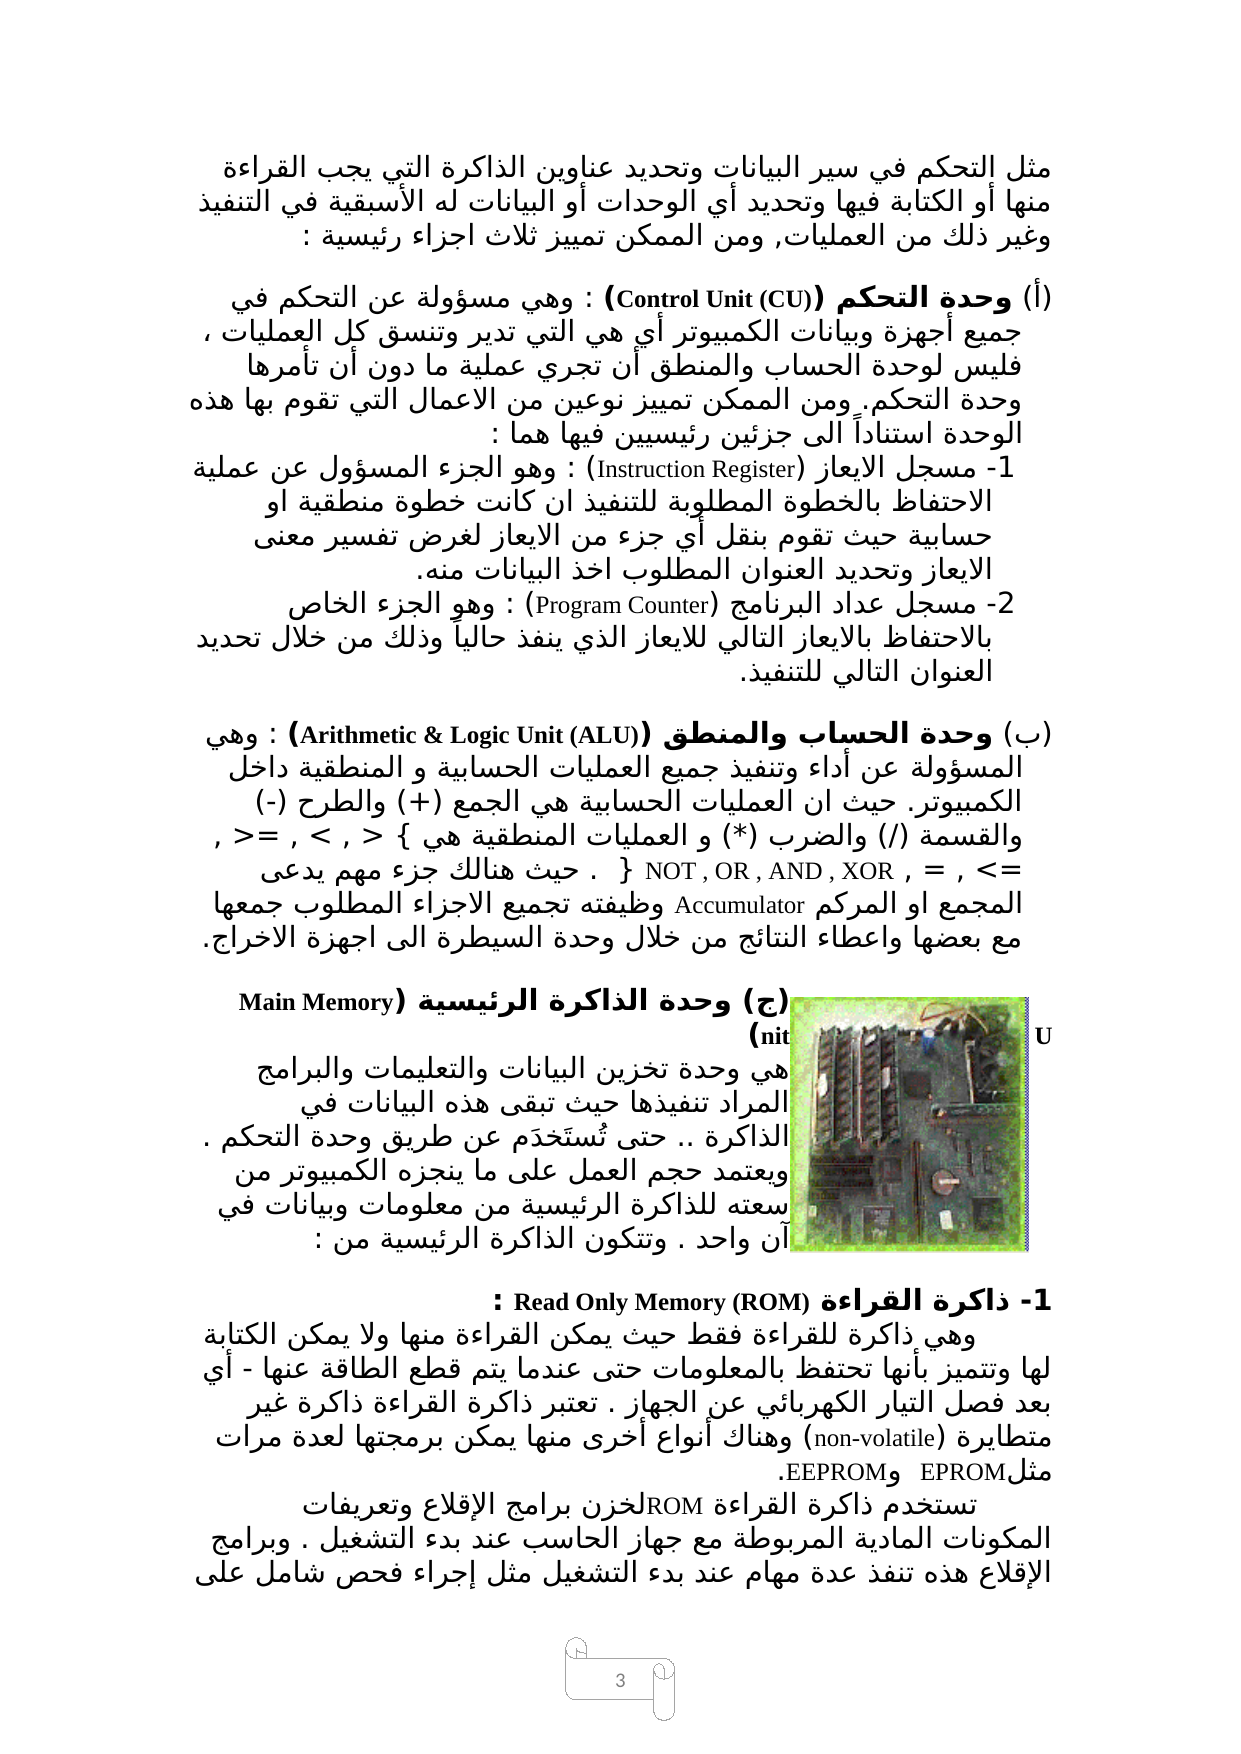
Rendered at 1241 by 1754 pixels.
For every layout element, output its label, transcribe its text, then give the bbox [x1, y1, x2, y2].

text 2- مسجل عداد البرنامج (Program Counter) : وهو الجزء الخاص بالاحتفاظ بالايعاز التالي للايعاز الذي ينفذ حالياً وذلك من خلال تحديد العنوان التالي للتنفيذ. [187, 586, 1053, 688]
text (ب) وحدة الحساب والمنطق (Arithmetic & Logic Unit (ALU)) : وهي المسؤولة عن أداء وتنفيذ جميع العمليات الحسابية و المنطقية داخل الكمبيوتر. حيث ان العمليات الحسابية هي الجمع (+) والطرح (-) والقسمة (/) والضرب (*) و العمليات المنطقية هي } < , > , =< , => , = , NOT , OR , AND , XOR { . حيث هنالك جزء مهم يدعى المجمع او المركم Accumulator وظيفته تجميع الاجزاء المطلوب جمعها مع بعضها واعطاء النتائج من خلال وحدة السيطرة الى اجهزة الاخراج. [187, 717, 1053, 954]
text هي وحدة تخزين البيانات والتعليمات والبرامج المراد تنفيذها حيث تبقى هذه البيانات في الذاكرة .. حتى تُستَخدَم عن طريق وحدة التحكم . ويعتمد حجم العمل على ما ينجزه الكمبيوتر من سعته للذاكرة الرئيسية من معلومات وبيانات في آن واحد . وتتكون الذاكرة الرئيسية من : [187, 1051, 1053, 1255]
text (أ) وحدة التحكم (Control Unit (CU)) : وهي مسؤولة عن التحكم في جميع أجهزة وبيانات الكمبيوتر أي هي التي تدير وتنسق كل العمليات ، فليس لوحدة الحساب والمنطق أن تجري عملية ما دون أن تأمرها وحدة التحكم. ومن الممكن تمييز نوعين من الاعمال التي تقوم بها هذه الوحدة استناداً الى جزئين رئيسيين فيها هما : [187, 281, 1053, 450]
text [187, 1487, 1053, 1589]
picture [790, 997, 1029, 1253]
text 1- ذاكرة القراءة Read Only Memory (ROM) : [187, 1284, 1053, 1318]
text 1- مسجل الايعاز (Instruction Register) : وهو الجزء المسؤول عن عملية الاحتفاظ بالخطوة المطلوبة للتنفيذ ان كانت خطوة منطقية او حسابية حيث تقوم بنقل أي جزء من الايعاز لغرض تفسير معنى الايعاز وتحديد العنوان المطلوب اخذ البيانات منه. [187, 450, 1053, 586]
text (ج) وحدة الذاكرة الرئيسية (Main Memory Unit) [187, 983, 1053, 1051]
text وهي ذاكرة للقراءة فقط حيث يمكن القراءة منها ولا يمكن الكتابة لها وتتميز بأنها تحتفظ بالمعلومات حتى عندما يتم قطع الطاقة عنها - أي بعد فصل التيار الكهربائي عن الجهاز . تعتبر ذاكرة القراءة ذاكرة غير متطايرة (non-volatile) وهناك أنواع أخرى منها يمكن برمجتها لعدة مرات مثلEPROM وEEPROM. [187, 1318, 1053, 1487]
